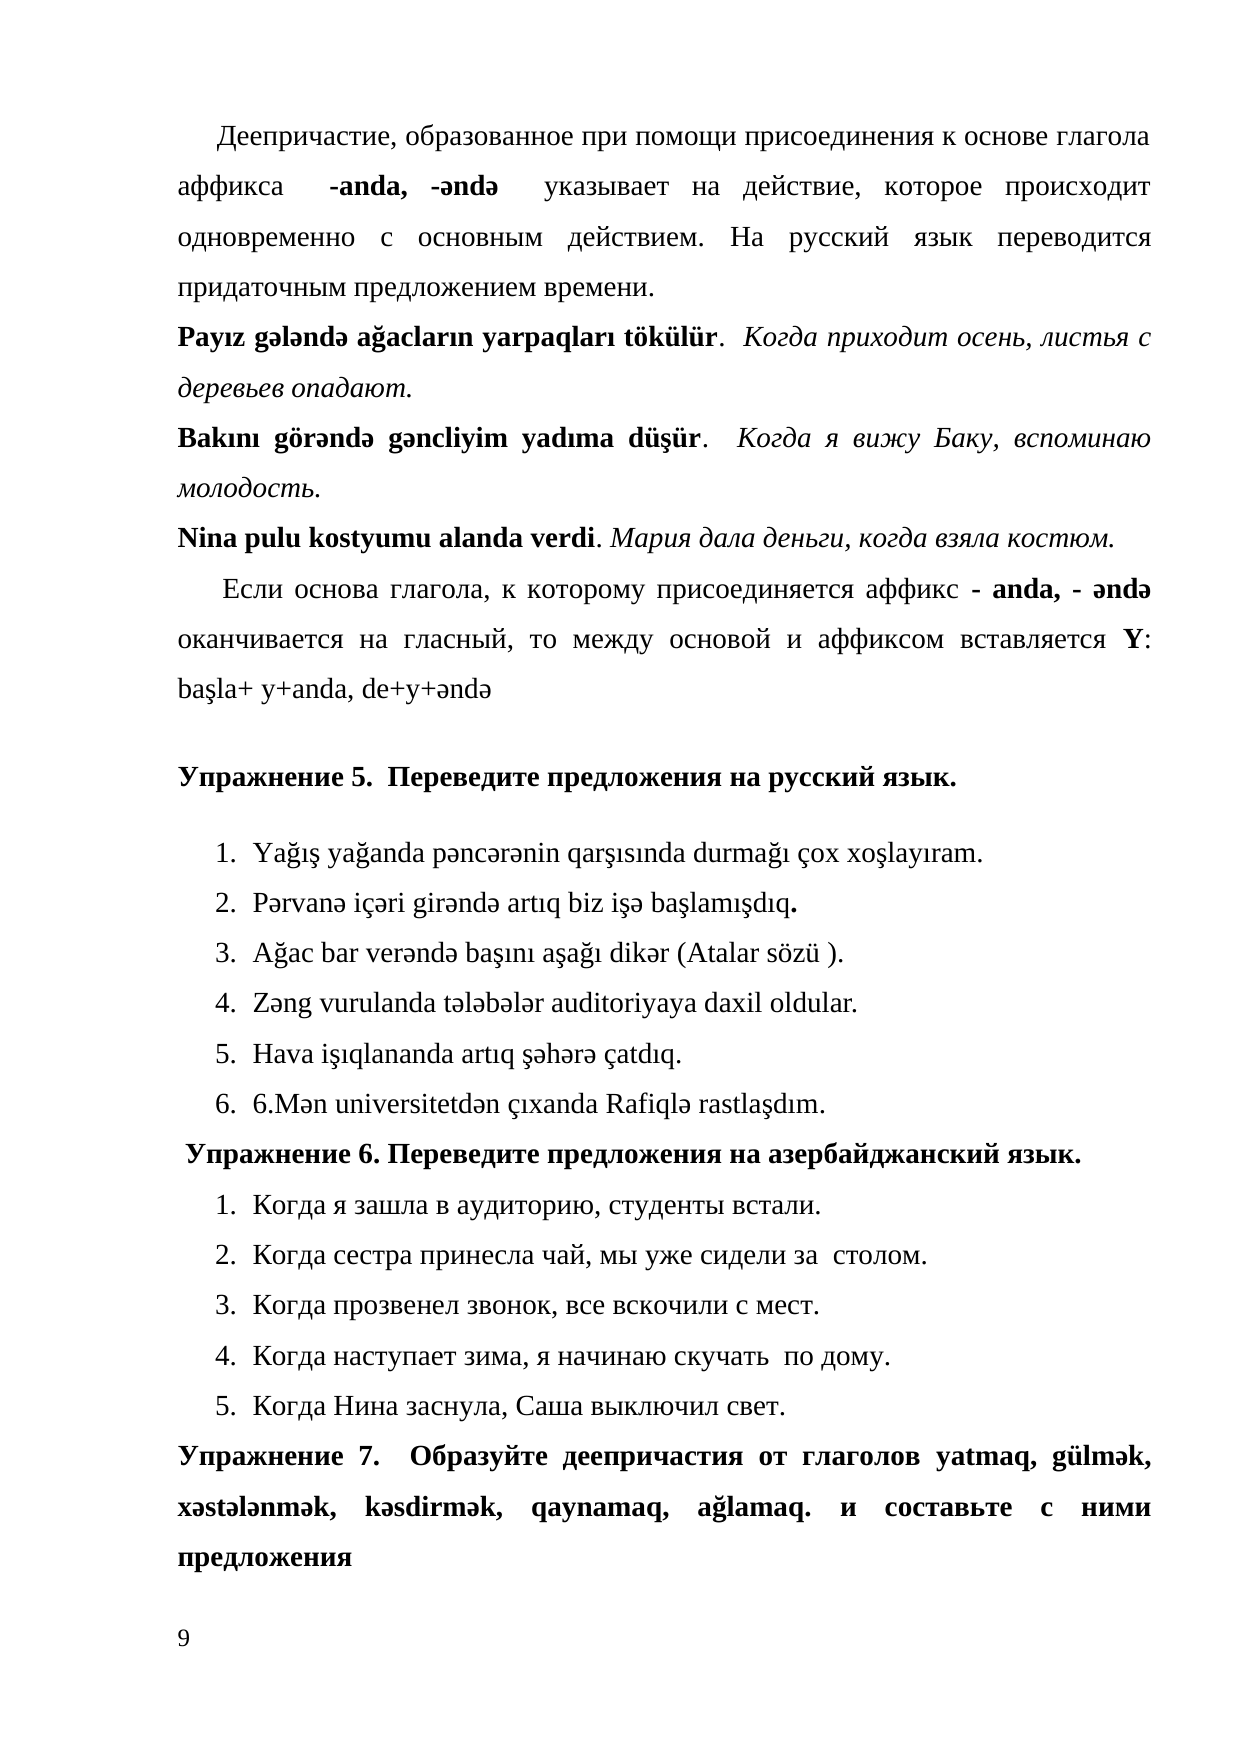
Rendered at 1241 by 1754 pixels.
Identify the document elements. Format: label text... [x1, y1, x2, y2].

list Когда наступает зима, я начинаю скучать по дому. [215, 1338, 1152, 1371]
list Когда я зашла в аудиторию, студенты встали. [215, 1187, 1152, 1220]
list Hava işıqlananda artıq şəhərə çatdıq. [215, 1036, 1152, 1069]
list Zəng vurulanda tələbələr auditoriyaya daxil oldular. [215, 986, 1152, 1019]
text Nina pulu kostyumu alanda verdi. Мария дала деньги, когда взяла костюм. [177, 521, 1152, 554]
text Bakını görəndə gəncliyim yadıma düşür. Когда я вижу Баку, вспоминаю молодость. [177, 420, 1152, 504]
text Payız gələndə ağacların yarpaqları tökülür. Когда приходит осень, листья с деревьев опадают. [177, 319, 1152, 403]
list Ağac bar verəndə başını aşağı dikər (Atalar sözü ). [215, 935, 1152, 969]
text Упражнение 5. Переведите предложения на русский язык. [177, 759, 1152, 793]
list 6.Mən universitetdən çıxanda Rafiqlə rastlaşdım. [215, 1086, 1152, 1120]
text Если основа глагола, к которому присоединяется аффикс - anda, - əndə оканчивается на гласный, то между основой и аффиксом вставляется Y: başla+ y+anda, de+y+əndə [177, 571, 1152, 705]
list Pərvanə içəri girəndə artıq biz işə başlamışdıq. [215, 885, 1152, 918]
text Деепричастие, образованное при помощи присоединения к основе глагола аффикса -anda, -əndə указывает на действие, которое происходит одновременно с основным действием. На русский язык переводится придаточным предложением времени. [177, 118, 1152, 303]
text Упражнение 6. Переведите предложения на азербайджанский язык. [177, 1137, 1152, 1170]
list Yağış yağanda pəncərənin qarşısında durmağı çox xoşlayıram. [215, 835, 1152, 868]
list Когда Нина заснула, Саша выключил свет. [215, 1388, 1152, 1422]
text Упражнение 7. Образуйте деепричастия от глаголов yatmaq, gülmək, xəstələnmək, kəsdirmək, qaynamaq, ağlamaq. и составьте с ними предложения [177, 1438, 1152, 1573]
list Когда прозвенел звонок, все вскочили с мест. [215, 1287, 1152, 1321]
list Когда сестра принесла чай, мы уже сидели за столом. [215, 1237, 1152, 1271]
